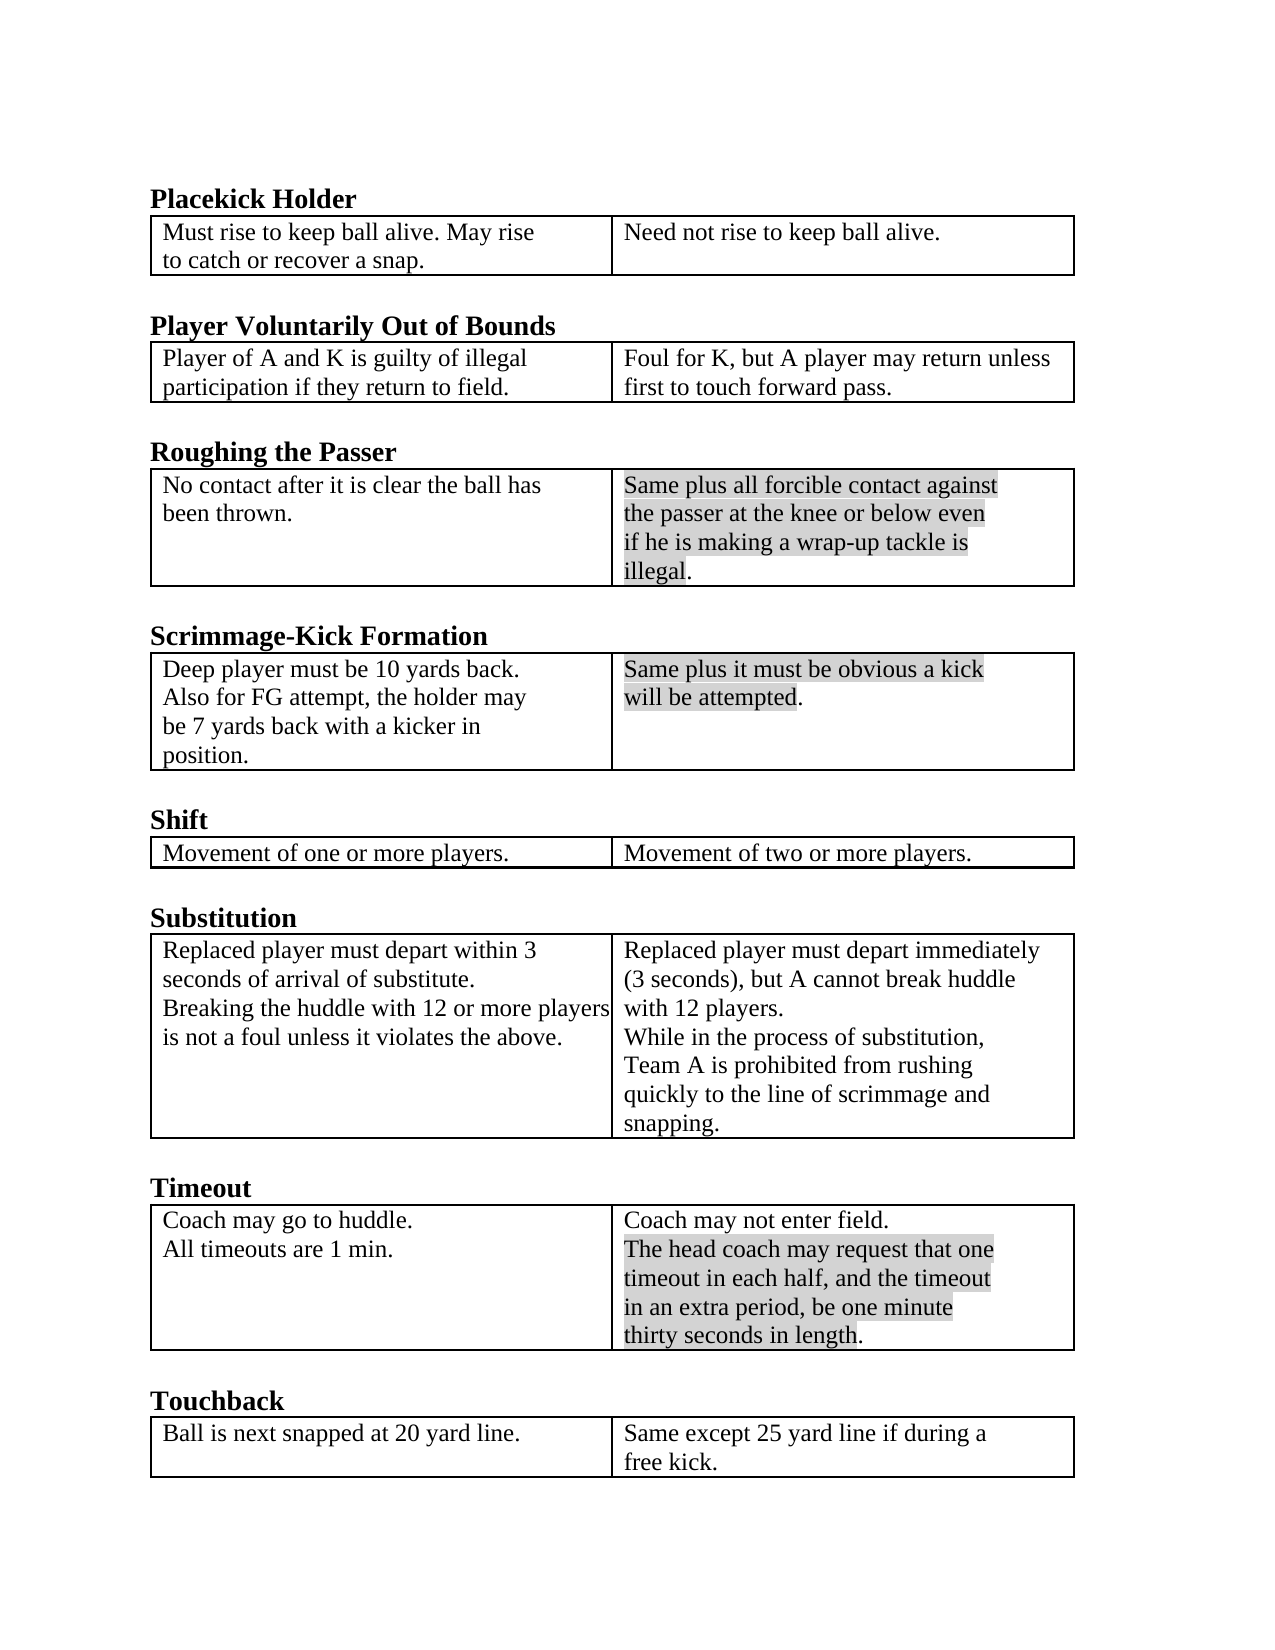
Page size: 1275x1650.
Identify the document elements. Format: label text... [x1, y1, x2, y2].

table_header Replaced player must depart immediately (3 seconds), but A cannot break huddle with 12 players. While in the process of substitution, Team A is prohibited from rushing quickly to the line of scrimmage and snapping. [613, 935, 1073, 1137]
table_header Movement of one or more players. [152, 838, 611, 866]
table_header Deep player must be 10 yards back. Also for FG attempt, the holder may be 7 yards back with a kicker in position. [152, 654, 611, 769]
text Scrimmage-Kick Formation [150, 619, 1069, 652]
table_header Need not rise to keep ball alive. [613, 217, 1073, 274]
table_header Ball is next snapped at 20 yard line. [152, 1418, 611, 1476]
text Player Voluntarily Out of Bounds [150, 309, 1069, 341]
text Timeout [150, 1171, 1069, 1203]
table_header Must rise to keep ball alive. May rise to catch or recover a snap. [152, 217, 611, 274]
text Roughing the Passer [150, 435, 1069, 468]
text Placekick Holder [150, 182, 1069, 215]
table_header Replaced player must depart within 3 seconds of arrival of substitute. Breaking the huddle with 12 or more players is not a foul unless it violates the above. [152, 935, 611, 1137]
table_header Coach may not enter field. The head coach may request that one timeout in each half, and the timeout in an extra period, be one minute thirty seconds in length. [613, 1206, 1073, 1349]
table_header Foul for K, but A player may return unless first to touch forward pass. [613, 343, 1073, 401]
table_header Same plus all forcible contact against the passer at the knee or below even if he is making a wrap-up tackle is illegal. [613, 470, 1073, 585]
text Substitution [150, 901, 1069, 933]
table_header No contact after it is clear the ball has been thrown. [152, 470, 611, 585]
text Shift [150, 803, 1069, 836]
table_header Movement of two or more players. [613, 838, 1073, 866]
table_header Player of A and K is guilty of illegal participation if they return to field. [152, 343, 611, 401]
table_header Coach may go to huddle. All timeouts are 1 min. [152, 1206, 611, 1349]
table_header Same except 25 yard line if during a free kick. [613, 1418, 1073, 1476]
table_header Same plus it must be obvious a kick will be attempted. [613, 654, 1073, 769]
text Touchback [150, 1384, 1069, 1416]
